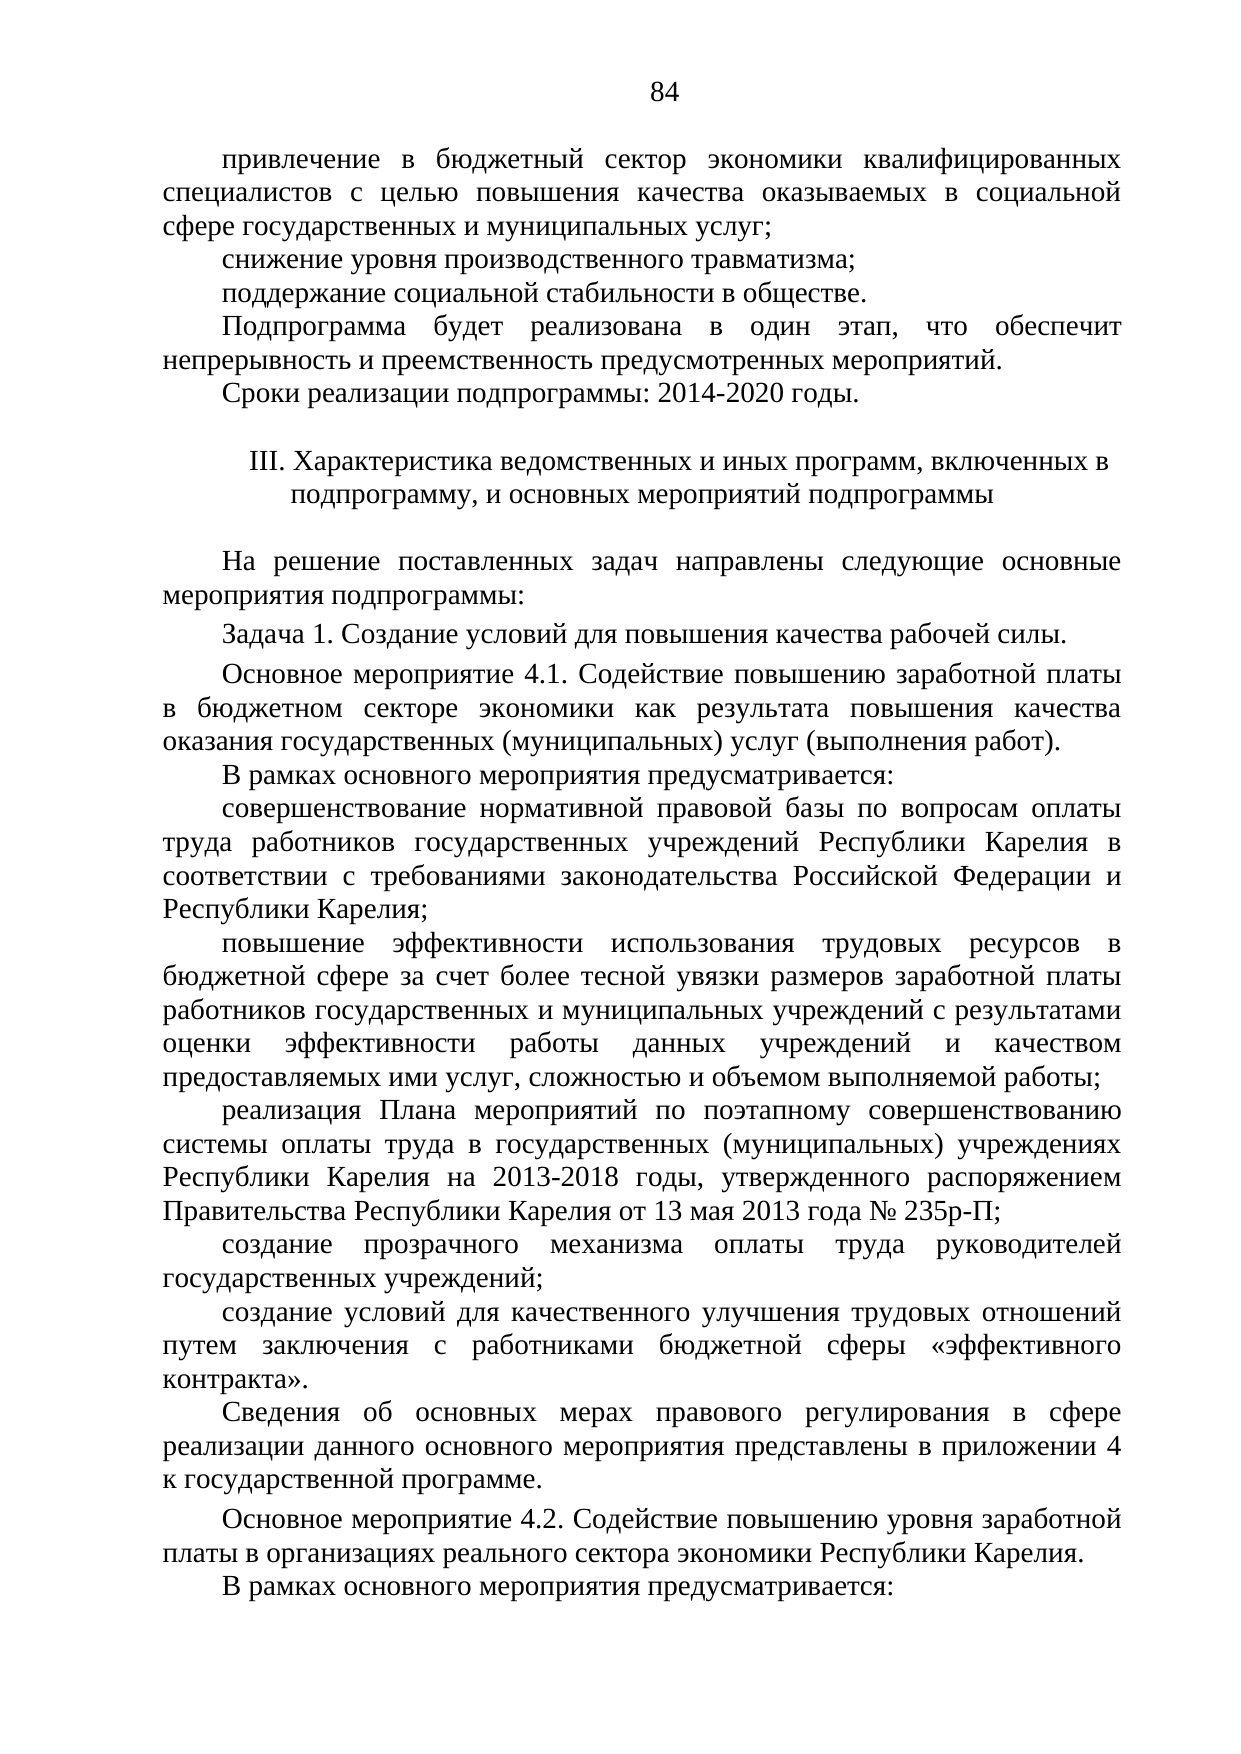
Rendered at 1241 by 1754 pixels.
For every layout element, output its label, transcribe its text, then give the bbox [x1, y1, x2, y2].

text создание условий для качественного улучшения трудовых отношений путем заключения с работниками бюджетной сферы «эффективного контракта». [162, 1294, 1122, 1394]
text Сроки реализации подпрограммы: 2014-2020 годы. [162, 376, 1122, 409]
text совершенствование нормативной правовой базы по вопросам оплаты труда работников государственных учреждений Республики Карелия в соответствии с требованиями законодательства Российской Федерации и Республики Карелия; [162, 791, 1122, 925]
text реализация Плана мероприятий по поэтапному совершенствованию системы оплаты труда в государственных (муниципальных) учреждениях Республики Карелия на 2013-2018 годы, утвержденного распоряжением Правительства Республики Карелия от 13 мая 2013 года № 235р-П; [162, 1092, 1122, 1227]
text повышение эффективности использования трудовых ресурсов в бюджетной сфере за счет более тесной увязки размеров заработной платы работников государственных и муниципальных учреждений с результатами оценки эффективности работы данных учреждений и качеством предоставляемых ими услуг, сложностью и объемом выполняемой работы; [162, 925, 1122, 1092]
text III. Характеристика ведомственных и иных программ, включенных в подпрограмму, и основных мероприятий подпрограммы [162, 443, 1122, 510]
text В рамках основного мероприятия предусматривается: [162, 757, 1122, 791]
text Подпрограмма будет реализована в один этап, что обеспечит непрерывность и преемственность предусмотренных мероприятий. [162, 308, 1122, 376]
text создание прозрачного механизма оплаты труда руководителей государственных учреждений; [162, 1227, 1122, 1294]
text Основное мероприятие 4.2. Содействие повышению уровня заработной платы в организациях реального сектора экономики Республики Карелия. [162, 1501, 1122, 1568]
text привлечение в бюджетный сектор экономики квалифицированных специалистов с целью повышения качества оказываемых в социальной сфере государственных и муниципальных услуг; [162, 141, 1122, 241]
text На решение поставленных задач направлены следующие основные мероприятия подпрограммы: [162, 543, 1122, 610]
text снижение уровня производственного травматизма; [162, 241, 1122, 275]
text поддержание социальной стабильности в обществе. [162, 275, 1122, 308]
text Сведения об основных мерах правового регулирования в сфере реализации данного основного мероприятия представлены в приложении 4 к государственной программе. [162, 1394, 1122, 1495]
text Задача 1. Создание условий для повышения качества рабочей силы. [162, 617, 1122, 650]
text Основное мероприятие 4.1. Содействие повышению заработной платы в бюджетном секторе экономики как результата повышения качества оказания государственных (муниципальных) услуг (выполнения работ). [162, 656, 1122, 757]
text В рамках основного мероприятия предусматривается: [162, 1568, 1122, 1602]
